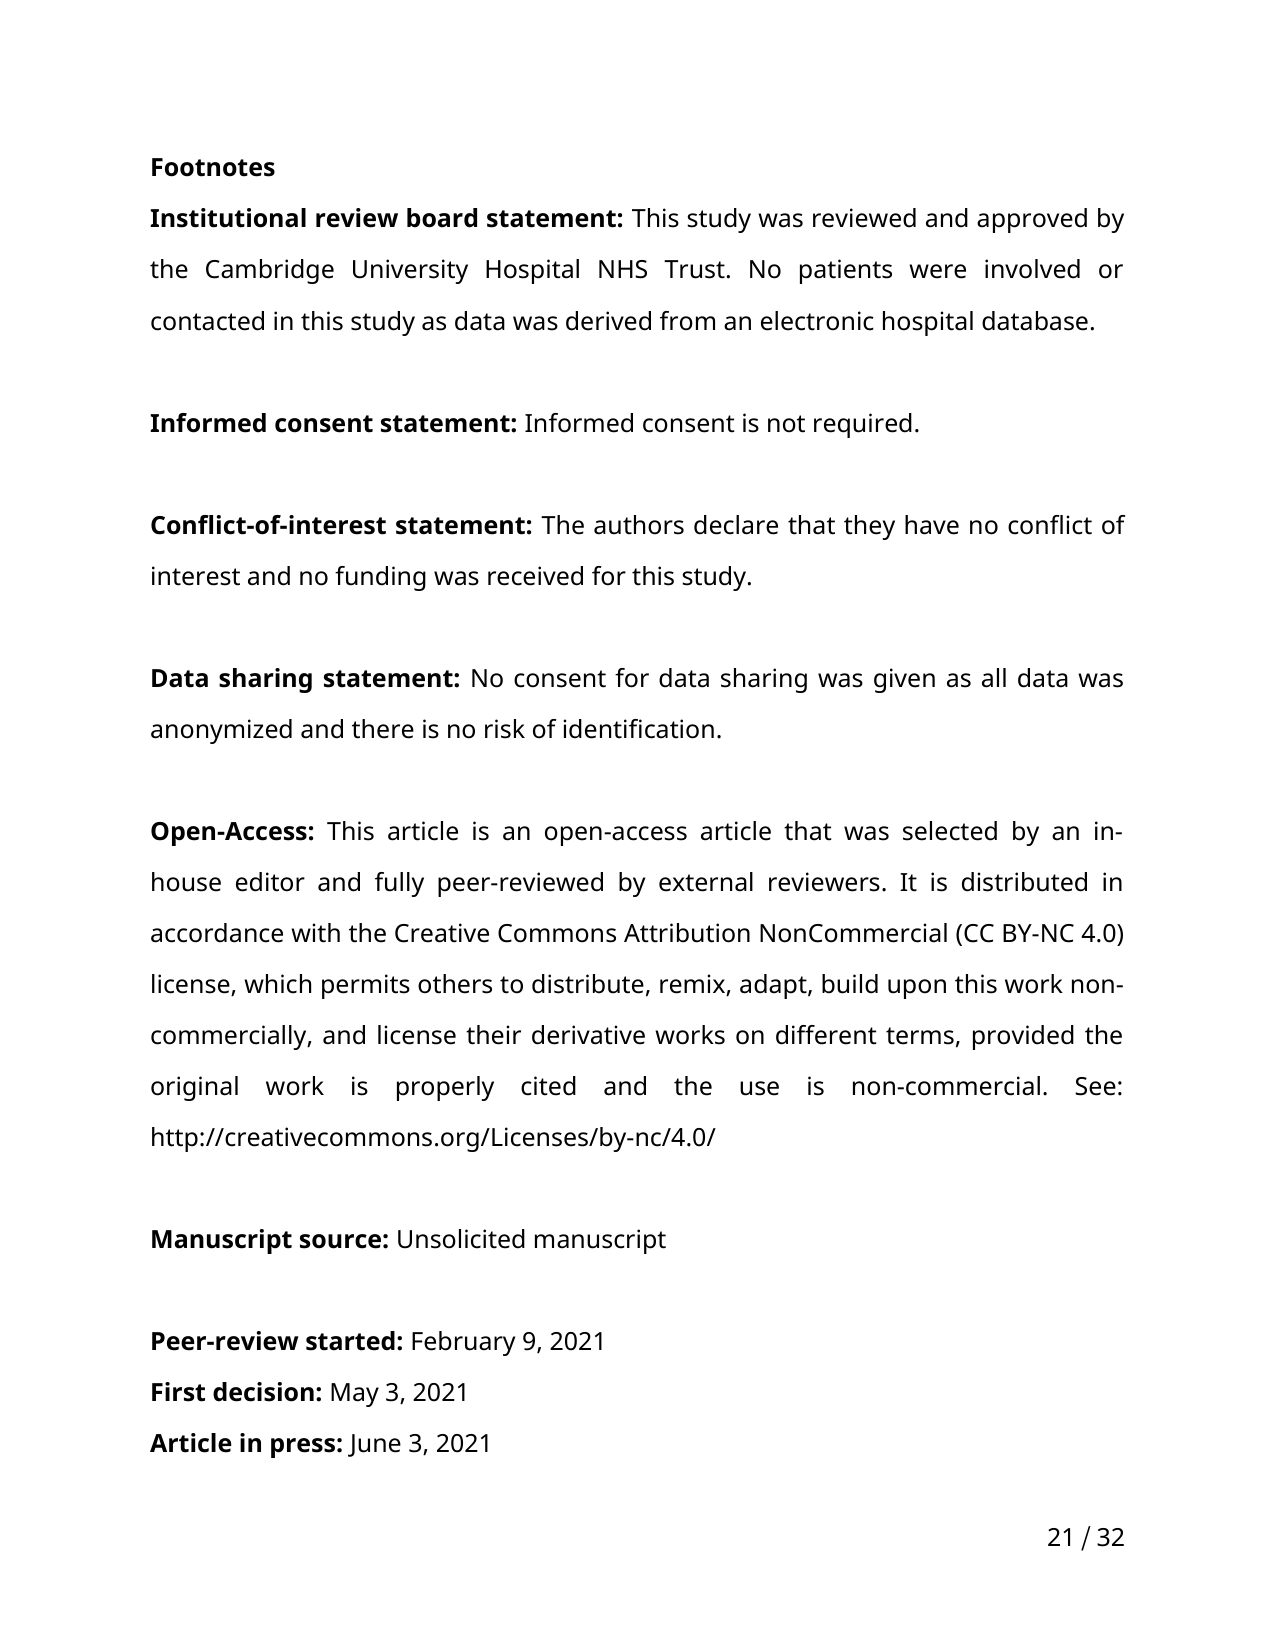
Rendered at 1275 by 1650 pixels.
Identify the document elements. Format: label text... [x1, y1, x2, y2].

text Manuscript source: Unsolicited manuscript [150, 1222, 1125, 1256]
text Institutional review board statement: This study was reviewed and approved by the Cambridge University Hospital NHS Trust. No patients were involved or contacted in this study as data was derived from an electronic hospital database. [150, 201, 1125, 337]
text Data sharing statement: No consent for data sharing was given as all data was anonymized and there is no risk of identification. [150, 660, 1125, 746]
text Footnotes [150, 150, 1125, 184]
text Open-Access: This article is an open-access article that was selected by an in-house editor and fully peer-reviewed by external reviewers. It is distributed in accordance with the Creative Commons Attribution NonCommercial (CC BY-NC 4.0) license, which permits others to distribute, remix, adapt, build upon this work non-commercially, and license their derivative works on different terms, provided the original work is properly cited and the use is non-commercial. See: http://creativecommons.org/Licenses/by-nc/4.0/ [150, 813, 1125, 1154]
text First decision: May 3, 2021 [150, 1375, 1125, 1409]
text Article in press: June 3, 2021 [150, 1426, 1125, 1460]
text Conflict-of-interest statement: The authors declare that they have no conflict of interest and no funding was received for this study. [150, 507, 1125, 592]
text Informed consent statement: Informed consent is not required. [150, 405, 1125, 439]
text Peer-review started: February 9, 2021 [150, 1324, 1125, 1358]
